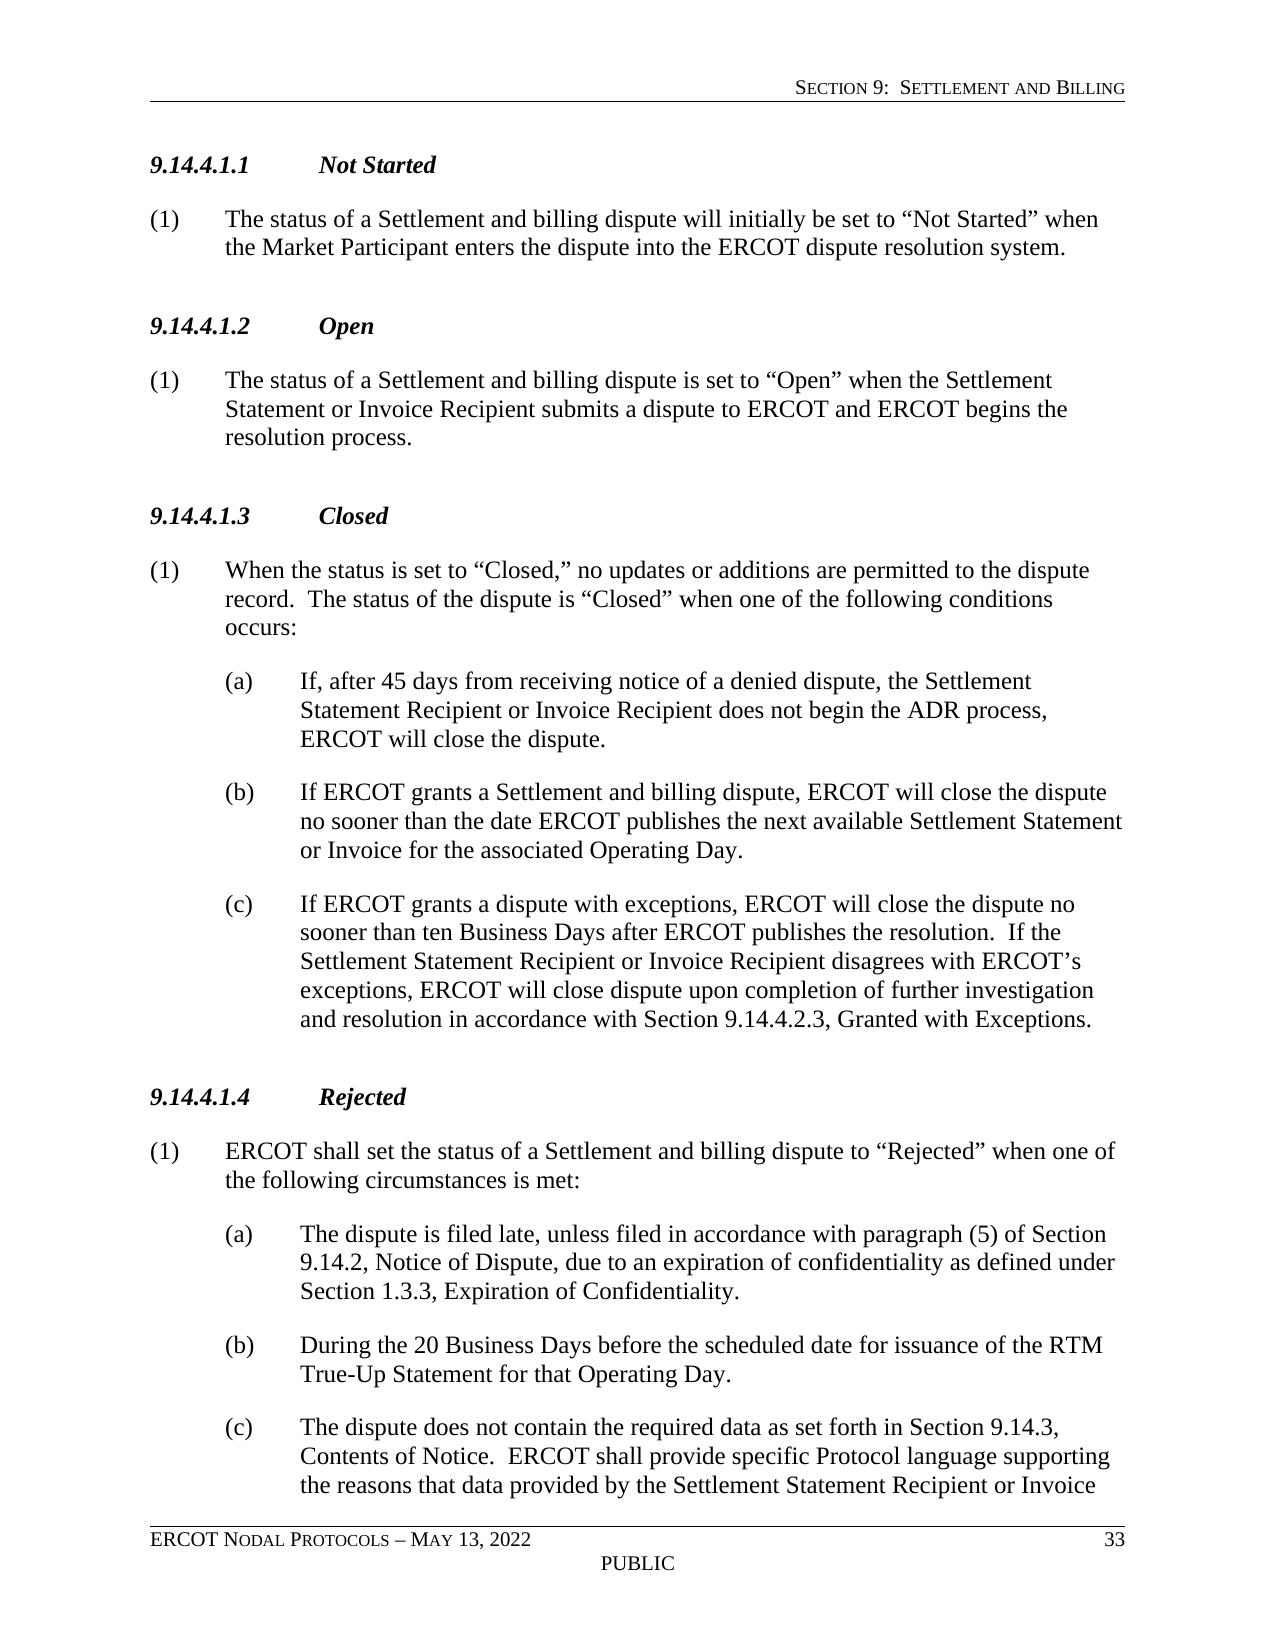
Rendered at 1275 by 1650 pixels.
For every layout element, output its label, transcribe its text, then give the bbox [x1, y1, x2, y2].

text (b) During the 20 Business Days before the scheduled date for issuance of the RTM True-Up Statement for that Operating Day. [225, 1330, 1125, 1387]
text (1) When the status is set to “Closed,” no updates or additions are permitted to the dispute record. The status of the dispute is “Closed” when one of the following conditions occurs: [150, 555, 1125, 641]
text (a) The dispute is filed late, unless filed in accordance with paragraph (5) of Section 9.14.2, Notice of Dispute, due to an expiration of confidentiality as defined under Section 1.3.3, Expiration of Confidentiality. [225, 1219, 1125, 1305]
text 9.14.4.1.3 Closed [150, 501, 1125, 530]
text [225, 1412, 1125, 1499]
text (1) ERCOT shall set the status of a Settlement and billing dispute to “Rejected” when one of the following circumstances is met: [150, 1136, 1125, 1194]
text (1) The status of a Settlement and billing dispute is set to “Open” when the Settlement Statement or Invoice Recipient submits a dispute to ERCOT and ERCOT begins the resolution process. [150, 365, 1125, 451]
text 9.14.4.1.2 Open [150, 311, 1125, 340]
text 9.14.4.1.1 Not Started [150, 150, 1125, 179]
text 9.14.4.1.4 Rejected [150, 1082, 1125, 1111]
text (c) If ERCOT grants a dispute with exceptions, ERCOT will close the dispute no sooner than ten Business Days after ERCOT publishes the resolution. If the Settlement Statement Recipient or Invoice Recipient disagrees with ERCOT’s exceptions, ERCOT will close dispute upon completion of further investigation and resolution in accordance with Section 9.14.4.2.3, Granted with Exceptions. [225, 889, 1125, 1032]
text (a) If, after 45 days from receiving notice of a denied dispute, the Settlement Statement Recipient or Invoice Recipient does not begin the ADR process, ERCOT will close the dispute. [225, 666, 1125, 752]
text (1) The status of a Settlement and billing dispute will initially be set to “Not Started” when the Market Participant enters the dispute into the ERCOT dispute resolution system. [150, 204, 1125, 261]
text (b) If ERCOT grants a Settlement and billing dispute, ERCOT will close the dispute no sooner than the date ERCOT publishes the next available Settlement Statement or Invoice for the associated Operating Day. [225, 777, 1125, 864]
